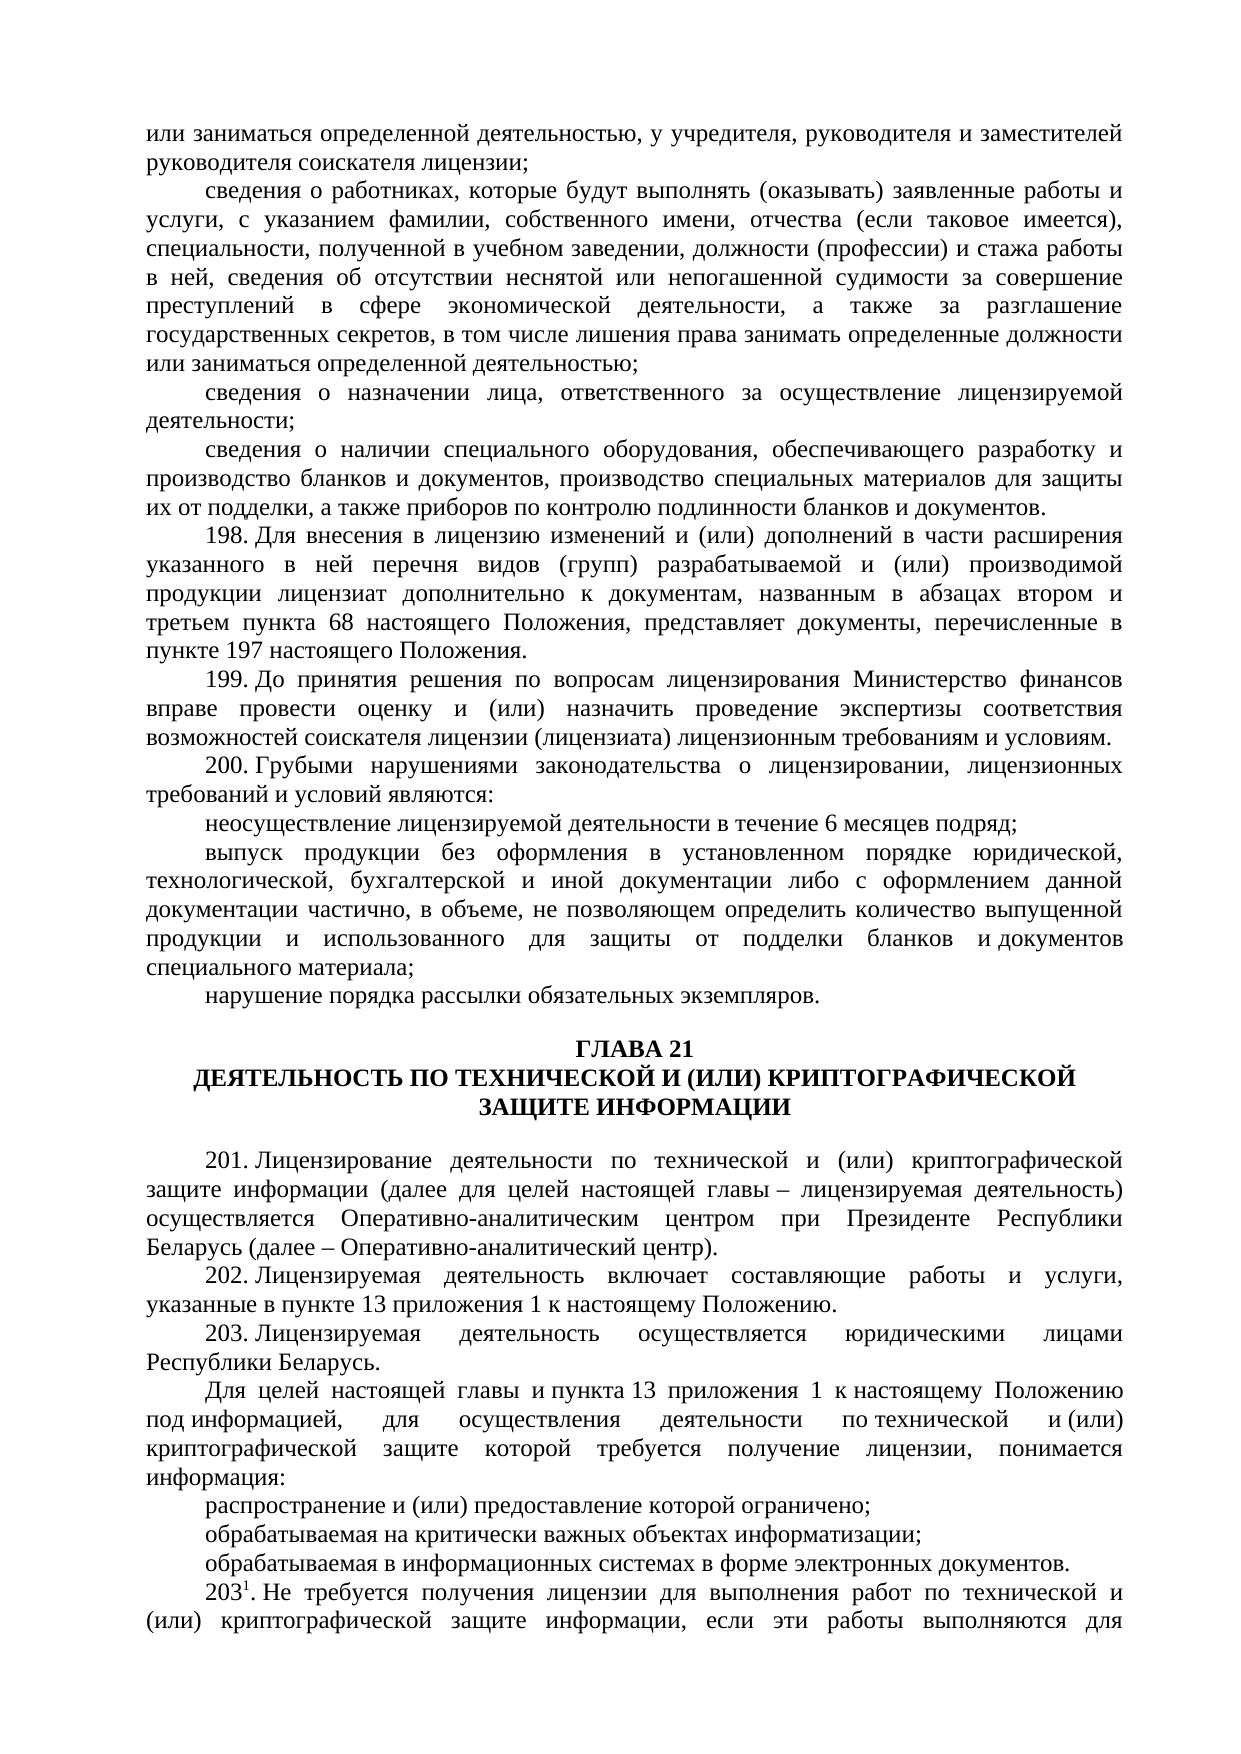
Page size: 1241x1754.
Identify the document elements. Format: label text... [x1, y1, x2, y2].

text 203. Лицензируемая деятельность осуществляется юридическими лицами Республики Беларусь. [146, 1318, 1123, 1376]
text 202. Лицензируемая деятельность включает составляющие работы и услуги, указанные в пункте 13 приложения 1 к настоящему Положению. [146, 1261, 1123, 1318]
text 200. Грубыми нарушениями законодательства о лицензировании, лицензионных требований и условий являются: [146, 751, 1123, 808]
text обрабатываемая на критически важных объектах информатизации; [146, 1519, 1123, 1548]
text ГЛАВА 21 ДЕЯТЕЛЬНОСТЬ ПО ТЕХНИЧЕСКОЙ И (ИЛИ) КРИПТОГРАФИЧЕСКОЙ ЗАЩИТЕ ИНФОРМАЦИИ [146, 1034, 1123, 1121]
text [146, 1577, 1123, 1634]
text сведения о назначении лица, ответственного за осуществление лицензируемой деятельности; [146, 377, 1123, 434]
text обрабатываемая в информационных системах в форме электронных документов. [146, 1548, 1123, 1577]
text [146, 118, 1123, 176]
text неосуществление лицензируемой деятельности в течение 6 месяцев подряд; [146, 808, 1123, 837]
text 198. Для внесения в лицензию изменений и (или) дополнений в части расширения указанного в ней перечня видов (групп) разрабатываемой и (или) производимой продукции лицензиат дополнительно к документам, названным в абзацах втором и третьем пункта 68 настоящего Положения, представляет документы, перечисленные в пункте 197 настоящего Положения. [146, 521, 1123, 664]
text нарушение порядка рассылки обязательных экземпляров. [146, 981, 1123, 1009]
text 199. До принятия решения по вопросам лицензирования Министерство финансов вправе провести оценку и (или) назначить проведение экспертизы соответствия возможностей соискателя лицензии (лицензиата) лицензионным требованиям и условиям. [146, 664, 1123, 751]
text 201. Лицензирование деятельности по технической и (или) криптографической защите информации (далее для целей настоящей главы – лицензируемая деятельность) осуществляется Оперативно-аналитическим центром при Президенте Республики Беларусь (далее – Оперативно-аналитический центр). [146, 1146, 1123, 1261]
text распространение и (или) предоставление которой ограничено; [146, 1491, 1123, 1519]
text сведения о работниках, которые будут выполнять (оказывать) заявленные работы и услуги, с указанием фамилии, собственного имени, отчества (если таковое имеется), специальности, полученной в учебном заведении, должности (профессии) и стажа работы в ней, сведения об отсутствии неснятой или непогашенной судимости за совершение преступлений в сфере экономической деятельности, а также за разглашение государственных секретов, в том числе лишения права занимать определенные должности или заниматься определенной деятельностью; [146, 176, 1123, 377]
text Для целей настоящей главы и пункта 13 приложения 1 к настоящему Положению под информацией, для осуществления деятельности по технической и (или) криптографической защите которой требуется получение лицензии, понимается информация: [146, 1376, 1123, 1491]
text выпуск продукции без оформления в установленном порядке юридической, технологической, бухгалтерской и иной документации либо с оформлением данной документации частично, в объеме, не позволяющем определить количество выпущенной продукции и использованного для защиты от подделки бланков и документов специального материала; [146, 837, 1123, 981]
text сведения о наличии специального оборудования, обеспечивающего разработку и производство бланков и документов, производство специальных материалов для защиты их от подделки, а также приборов по контролю подлинности бланков и документов. [146, 434, 1123, 521]
